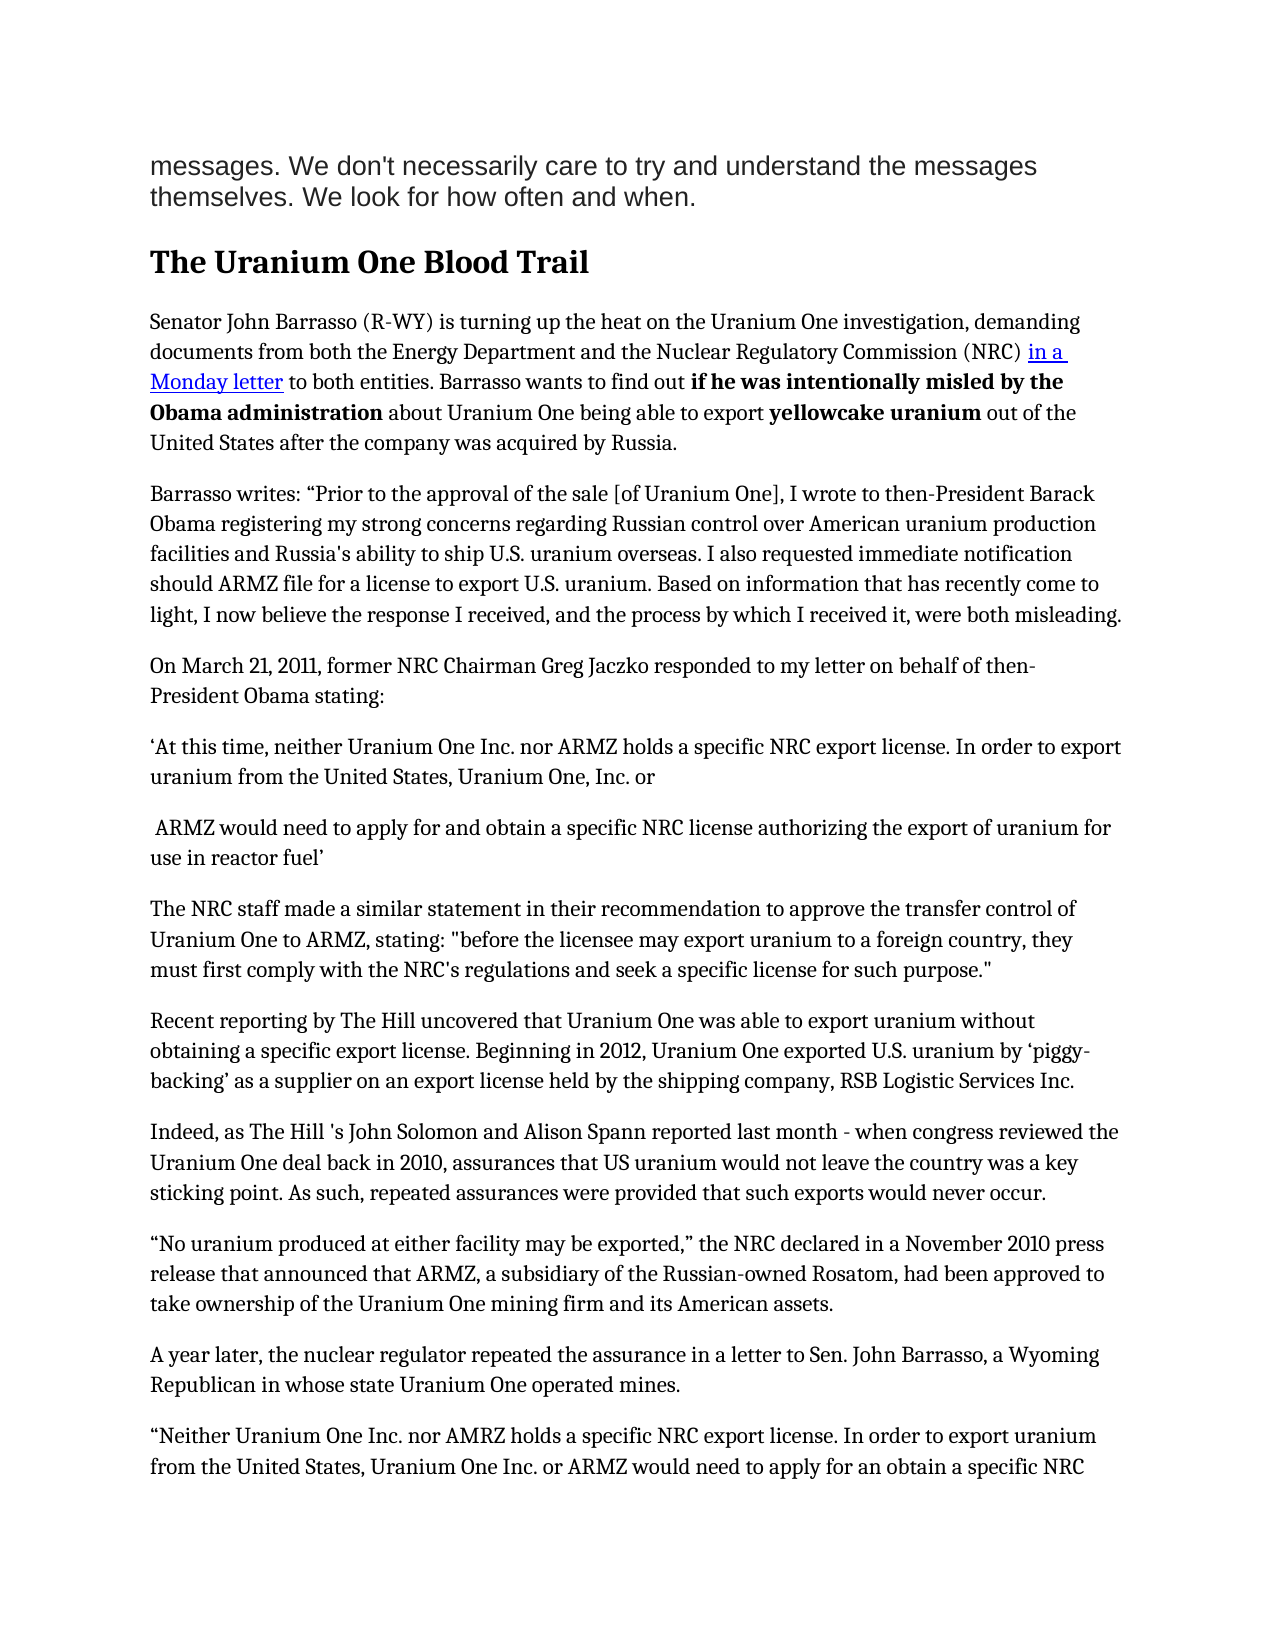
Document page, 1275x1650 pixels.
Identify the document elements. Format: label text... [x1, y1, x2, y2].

text ‘At this time, neither Uranium One Inc. nor ARMZ holds a specific NRC export license. In order to export uranium from the United States, Uranium One, Inc. or [150, 734, 1125, 790]
text The NRC staff made a similar statement in their recommendation to approve the transfer control of Uranium One to ARMZ, stating: "before the licensee may export uranium to a foreign country, they must first comply with the NRC's regulations and seek a specific license for such purpose." [150, 896, 1125, 983]
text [150, 1423, 1125, 1480]
text The Uranium One Blood Trail [150, 244, 1125, 282]
text Recent reporting by The Hill uncovered that Uranium One was able to export uranium without obtaining a specific export license. Beginning in 2012, Uranium One exported U.S. uranium by ‘piggy-backing’ as a supplier on an export license held by the shipping company, RSB Logistic Services Inc. [150, 1008, 1125, 1094]
text Barrasso writes: “Prior to the approval of the sale [of Uranium One], I wrote to then-President Barack Obama registering my strong concerns regarding Russian control over American uranium production facilities and Russia's ability to ship U.S. uranium overseas. I also requested immediate notification should ARMZ file for a license to export U.S. uranium. Based on information that has recently come to light, I now believe the response I received, and the process by which I received it, were both misleading. [150, 481, 1125, 628]
text On March 21, 2011, former NRC Chairman Greg Jaczko responded to my letter on behalf of then-President Obama stating: [150, 652, 1125, 709]
text “No uranium produced at either facility may be exported,” the NRC declared in a November 2010 press release that announced that ARMZ, a subsidiary of the Russian-owned Rosatom, had been approved to take ownership of the Uranium One mining firm and its American assets. [150, 1231, 1125, 1317]
text Indeed, as The Hill 's John Solomon and Alison Spann reported last month - when congress reviewed the Uranium One deal back in 2010, assurances that US uranium would not leave the country was a key sticking point. As such, repeated assurances were provided that such exports would never occur. [150, 1119, 1125, 1206]
text ARMZ would need to apply for and obtain a specific NRC license authorizing the export of uranium for use in reactor fuel’ [150, 815, 1125, 871]
text A year later, the nuclear regulator repeated the assurance in a letter to Sen. John Barrasso, a Wyoming Republican in whose state Uranium One operated mines. [150, 1342, 1125, 1398]
text Senator John Barrasso (R-WY) is turning up the heat on the Uranium One investigation, demanding documents from both the Energy Department and the Nuclear Regulatory Commission (NRC) in a Monday letter to both entities. Barrasso wants to find out if he was intentionally misled by the Obama administration about Uranium One being able to export yellowcake uranium out of the United States after the company was acquired by Russia. [150, 309, 1125, 456]
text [150, 150, 1125, 212]
